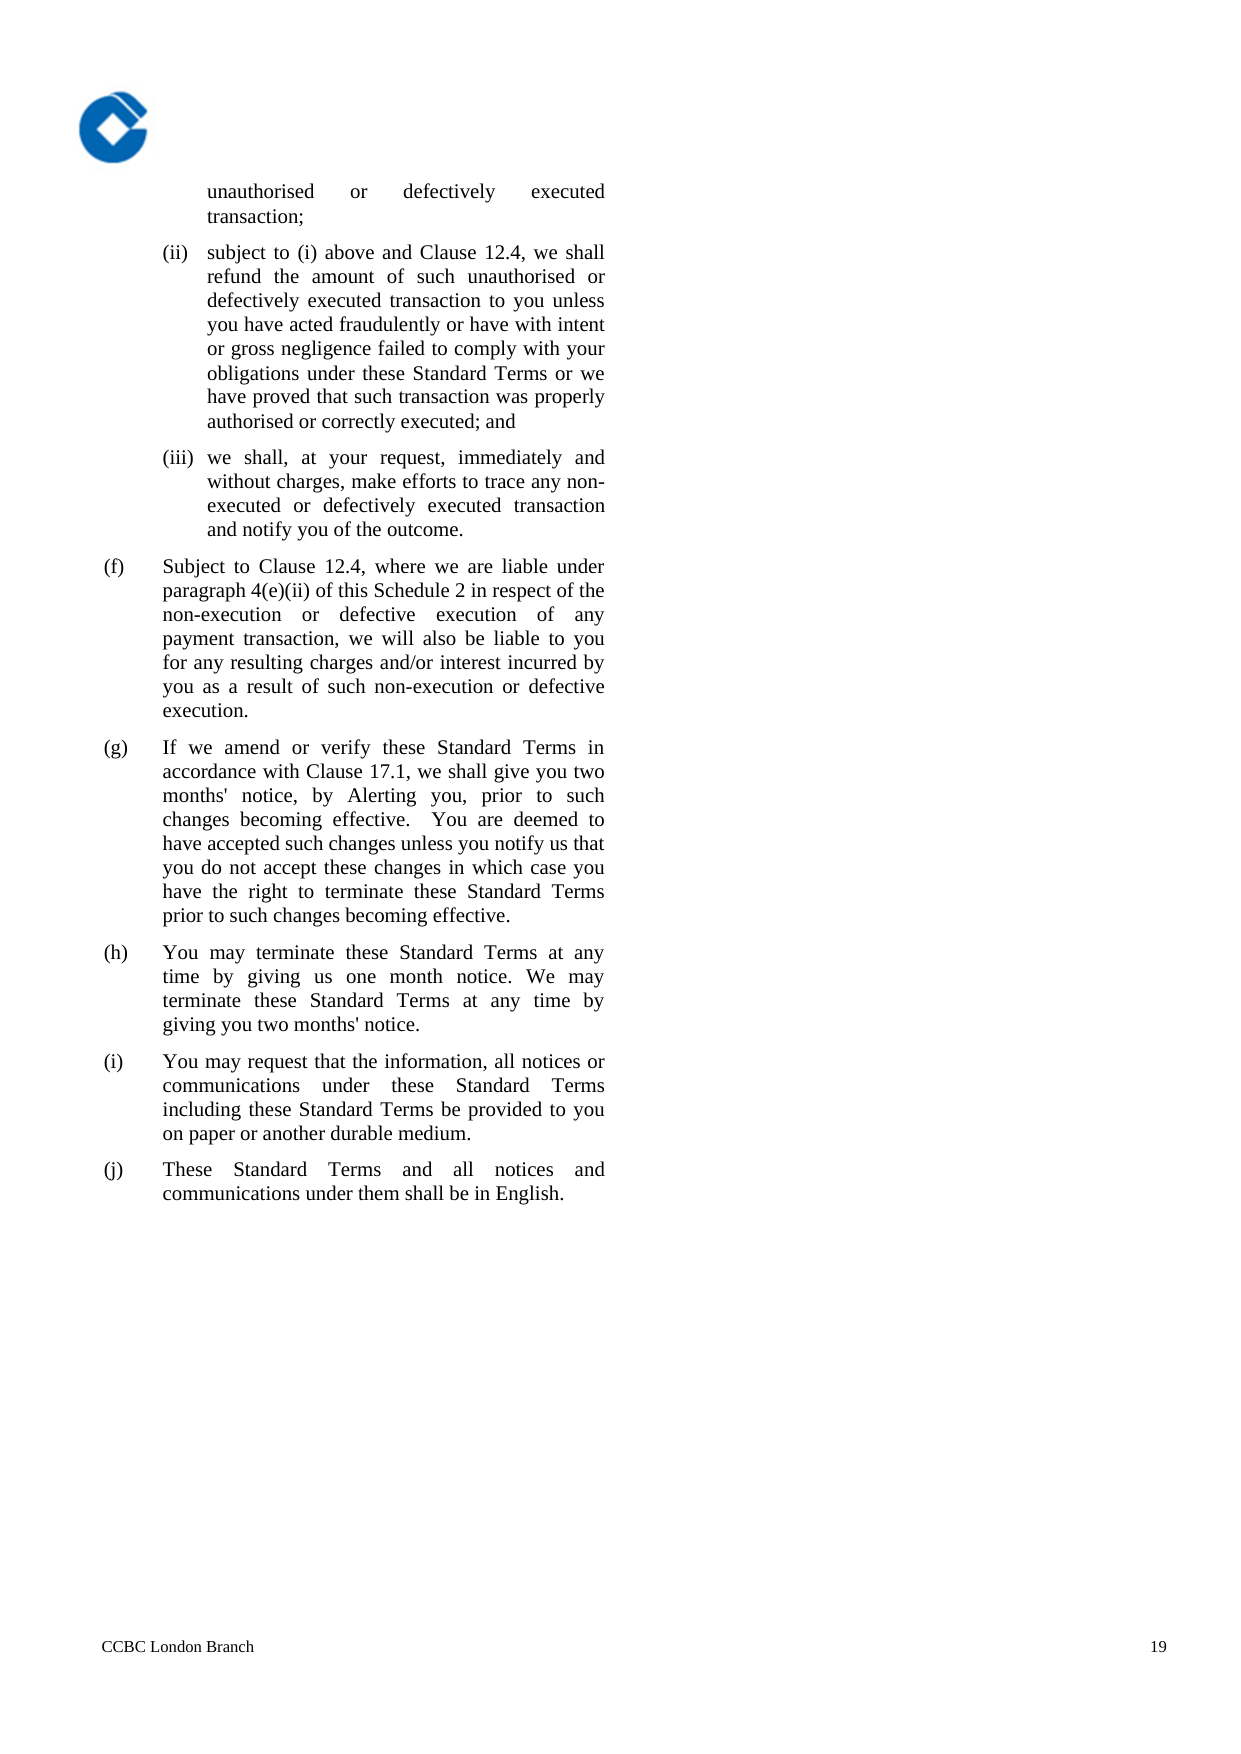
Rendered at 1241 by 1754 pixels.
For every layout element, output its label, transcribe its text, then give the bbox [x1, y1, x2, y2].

text (ii) subject to (i) above and Clause 12.4, we shall refund the amount of such unauthorised or defectively executed transaction to you unless you have acted fraudulently or have with intent or gross negligence failed to comply with your obligations under these Standard Terms or we have proved that such transaction was properly authorised or correctly executed; and [162, 240, 605, 433]
text (i) You may request that the information, all notices or communications under these Standard Terms including these Standard Terms be provided to you on paper or another durable medium. [103, 1048, 605, 1145]
text (j) These Standard Terms and all notices and communications under them shall be in English. [103, 1157, 605, 1205]
text (h) You may terminate these Standard Terms at any time by giving us one month notice. We may terminate these Standard Terms at any time by giving you two months' notice. [103, 940, 605, 1036]
picture [73, 75, 158, 177]
text (iii) we shall, at your request, immediately and without charges, make efforts to trace any non-executed or defectively executed transaction and notify you of the outcome. [162, 445, 605, 541]
text (f) Subject to Clause 12.4, where we are liable under paragraph 4(e)(ii) of this Schedule 2 in respect of the non-execution or defective execution of any payment transaction, we will also be liable to you for any resulting charges and/or interest incurred by you as a result of such non-execution or defective execution. [103, 554, 605, 722]
text (g) If we amend or verify these Standard Terms in accordance with Clause 17.1, we shall give you two months' notice, by Alerting you, prior to such changes becoming effective. You are deemed to have accepted such changes unless you notify us that you do not accept these changes in which case you have the right to terminate these Standard Terms prior to such changes becoming effective. [103, 735, 605, 927]
